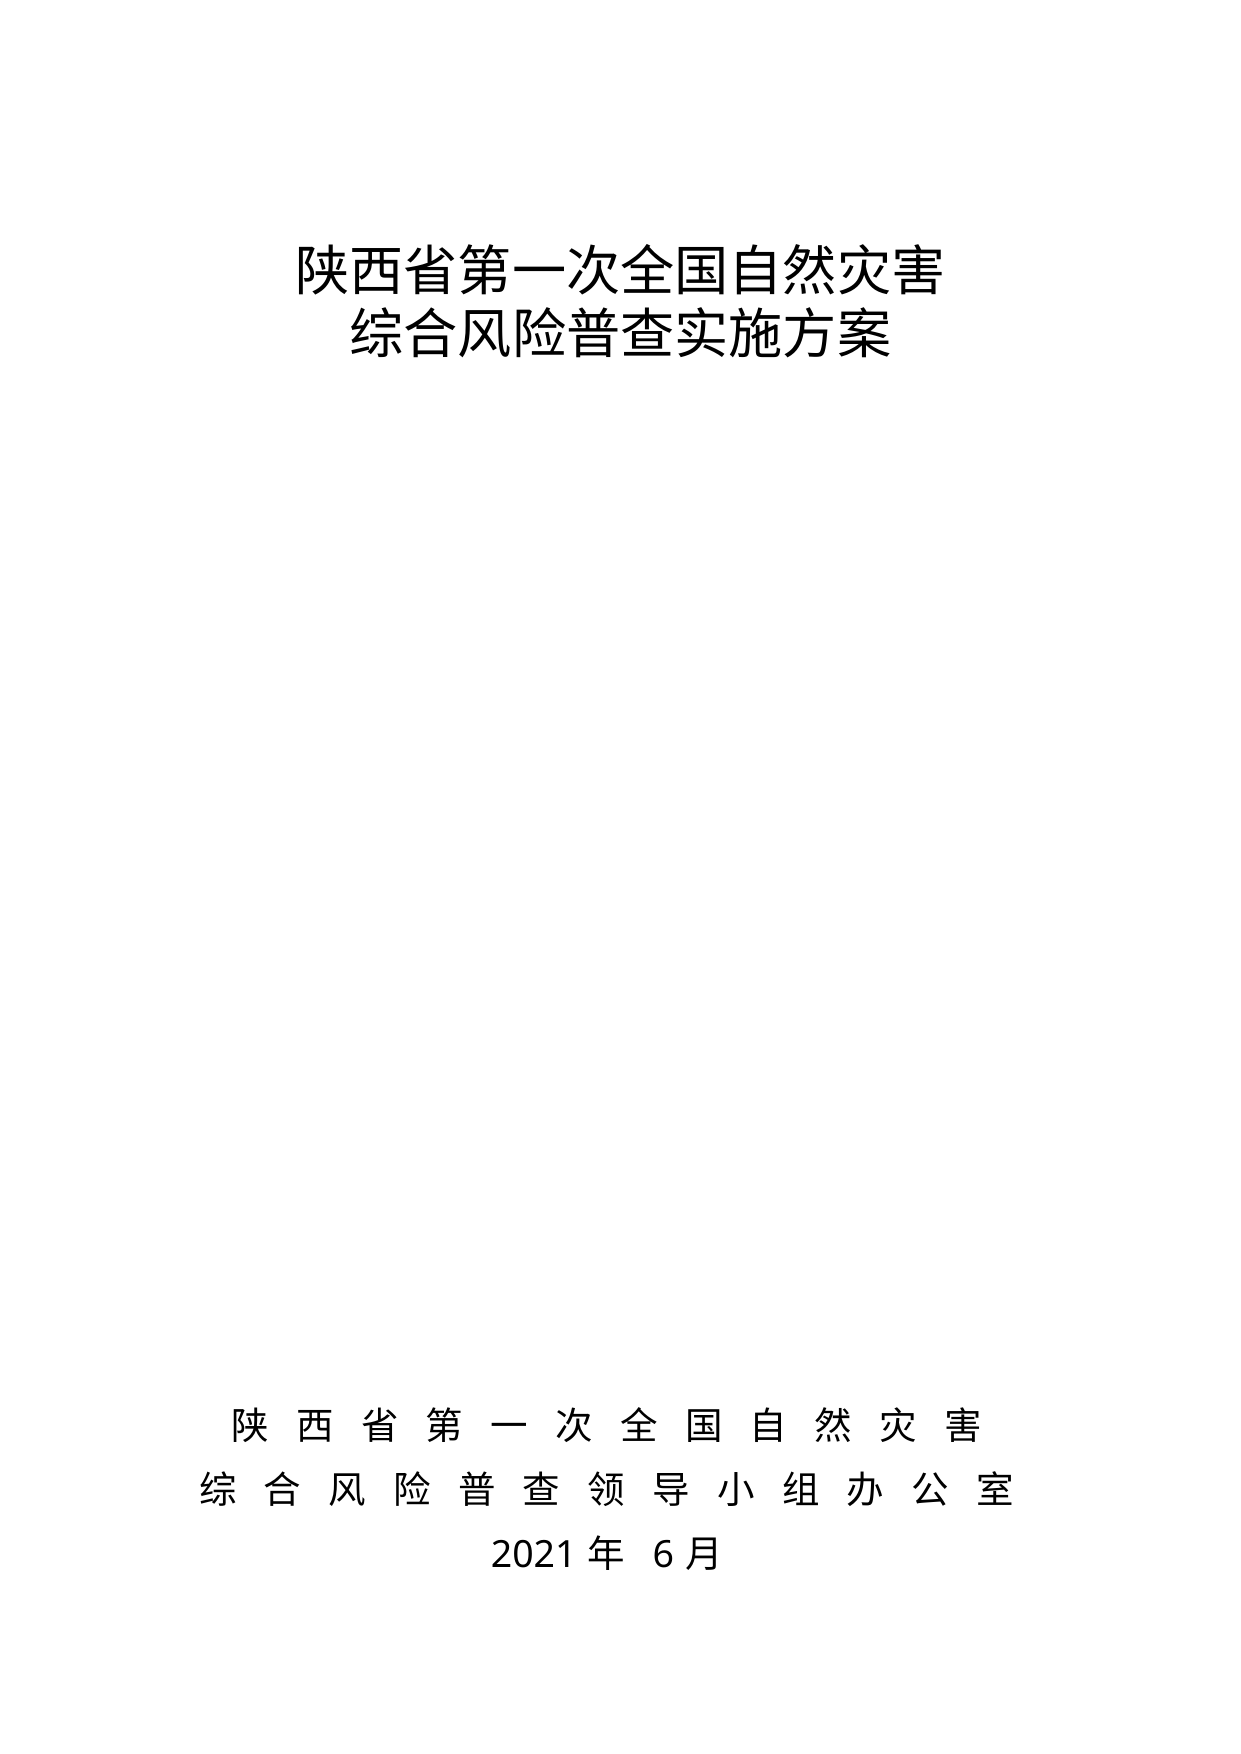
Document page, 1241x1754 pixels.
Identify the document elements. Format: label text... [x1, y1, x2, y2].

text 陕西省第一次全国自然灾害 [167, 241, 1074, 303]
text 综合风险普查实施方案 [167, 303, 1074, 366]
text 2021年6月 [167, 1519, 1074, 1583]
text 陕西省第一次全国自然灾害 [167, 1391, 1074, 1455]
text 综合风险普查领导小组办公室 [167, 1455, 1074, 1519]
